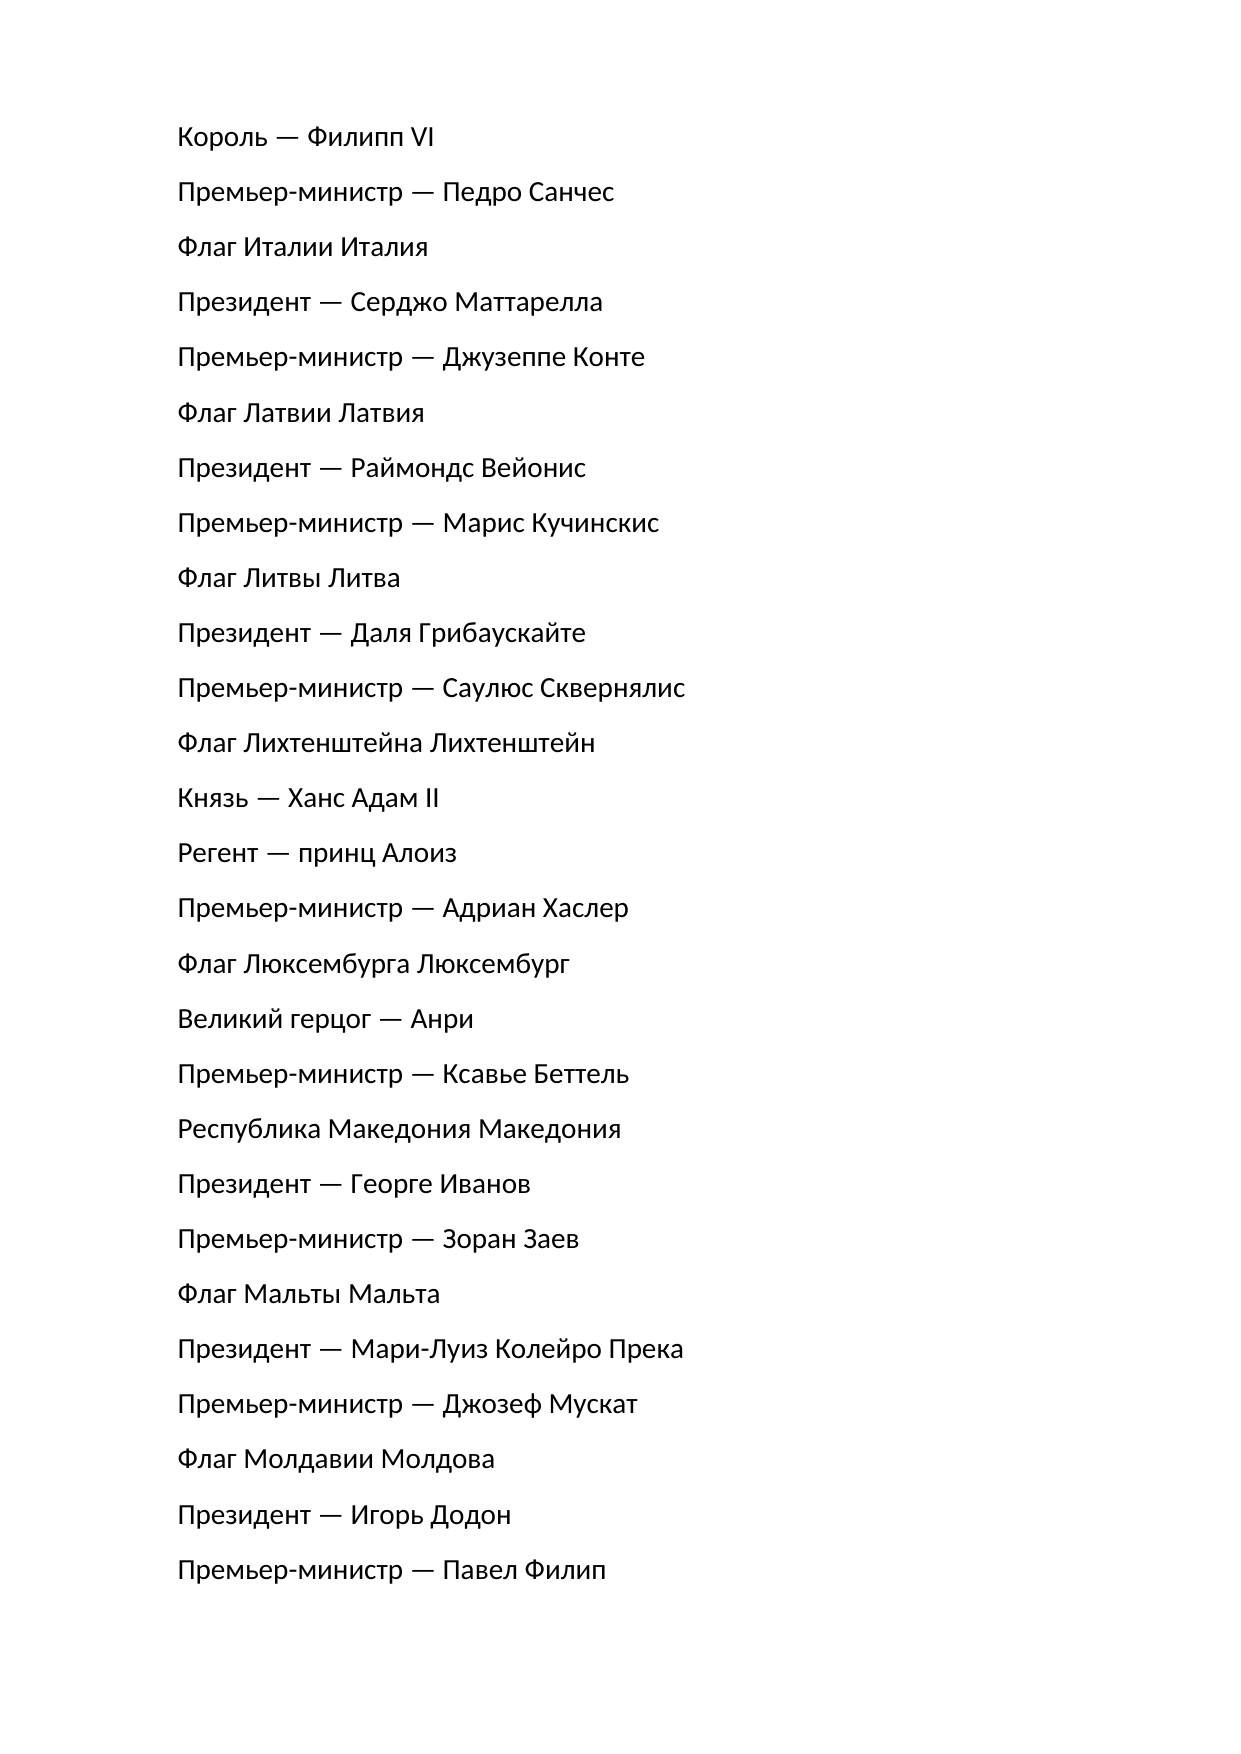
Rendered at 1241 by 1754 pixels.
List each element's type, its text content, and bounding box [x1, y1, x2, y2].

text Президент — Игорь Додон [177, 1496, 1152, 1531]
text Премьер-министр — Ксавье Беттель [177, 1055, 1152, 1091]
text Регент — принц Алоиз [177, 834, 1152, 870]
text Премьер-министр — Марис Кучинскис [177, 504, 1152, 539]
text Республика Македония Македония [177, 1110, 1152, 1146]
text Президент — Раймондс Вейонис [177, 449, 1152, 484]
text Премьер-министр — Зоран Заев [177, 1220, 1152, 1256]
text Флаг Лихтенштейна Лихтенштейн [177, 724, 1152, 760]
text Флаг Мальты Мальта [177, 1275, 1152, 1311]
text Флаг Люксембурга Люксембург [177, 945, 1152, 980]
text Флаг Литвы Литва [177, 559, 1152, 594]
text Премьер-министр — Педро Санчес [177, 173, 1152, 209]
text Великий герцог — Анри [177, 1000, 1152, 1035]
text Премьер-министр — Адриан Хаслер [177, 889, 1152, 925]
text Премьер-министр — Павел Филип [177, 1551, 1152, 1586]
text Президент — Мари-Луиз Колейро Прека [177, 1330, 1152, 1366]
text Флаг Молдавии Молдова [177, 1441, 1152, 1476]
text Король — Филипп VI [177, 118, 1152, 154]
text Премьер-министр — Джозеф Мускат [177, 1386, 1152, 1421]
text Премьер-министр — Джузеппе Конте [177, 338, 1152, 374]
text Президент — Георге Иванов [177, 1165, 1152, 1201]
text Князь — Ханс Адам II [177, 779, 1152, 815]
text Флаг Италии Италия [177, 228, 1152, 264]
text Президент — Серджо Маттарелла [177, 283, 1152, 319]
text Президент — Даля Грибаускайте [177, 614, 1152, 650]
text Премьер-министр — Саулюс Сквернялис [177, 669, 1152, 705]
text Флаг Латвии Латвия [177, 394, 1152, 429]
